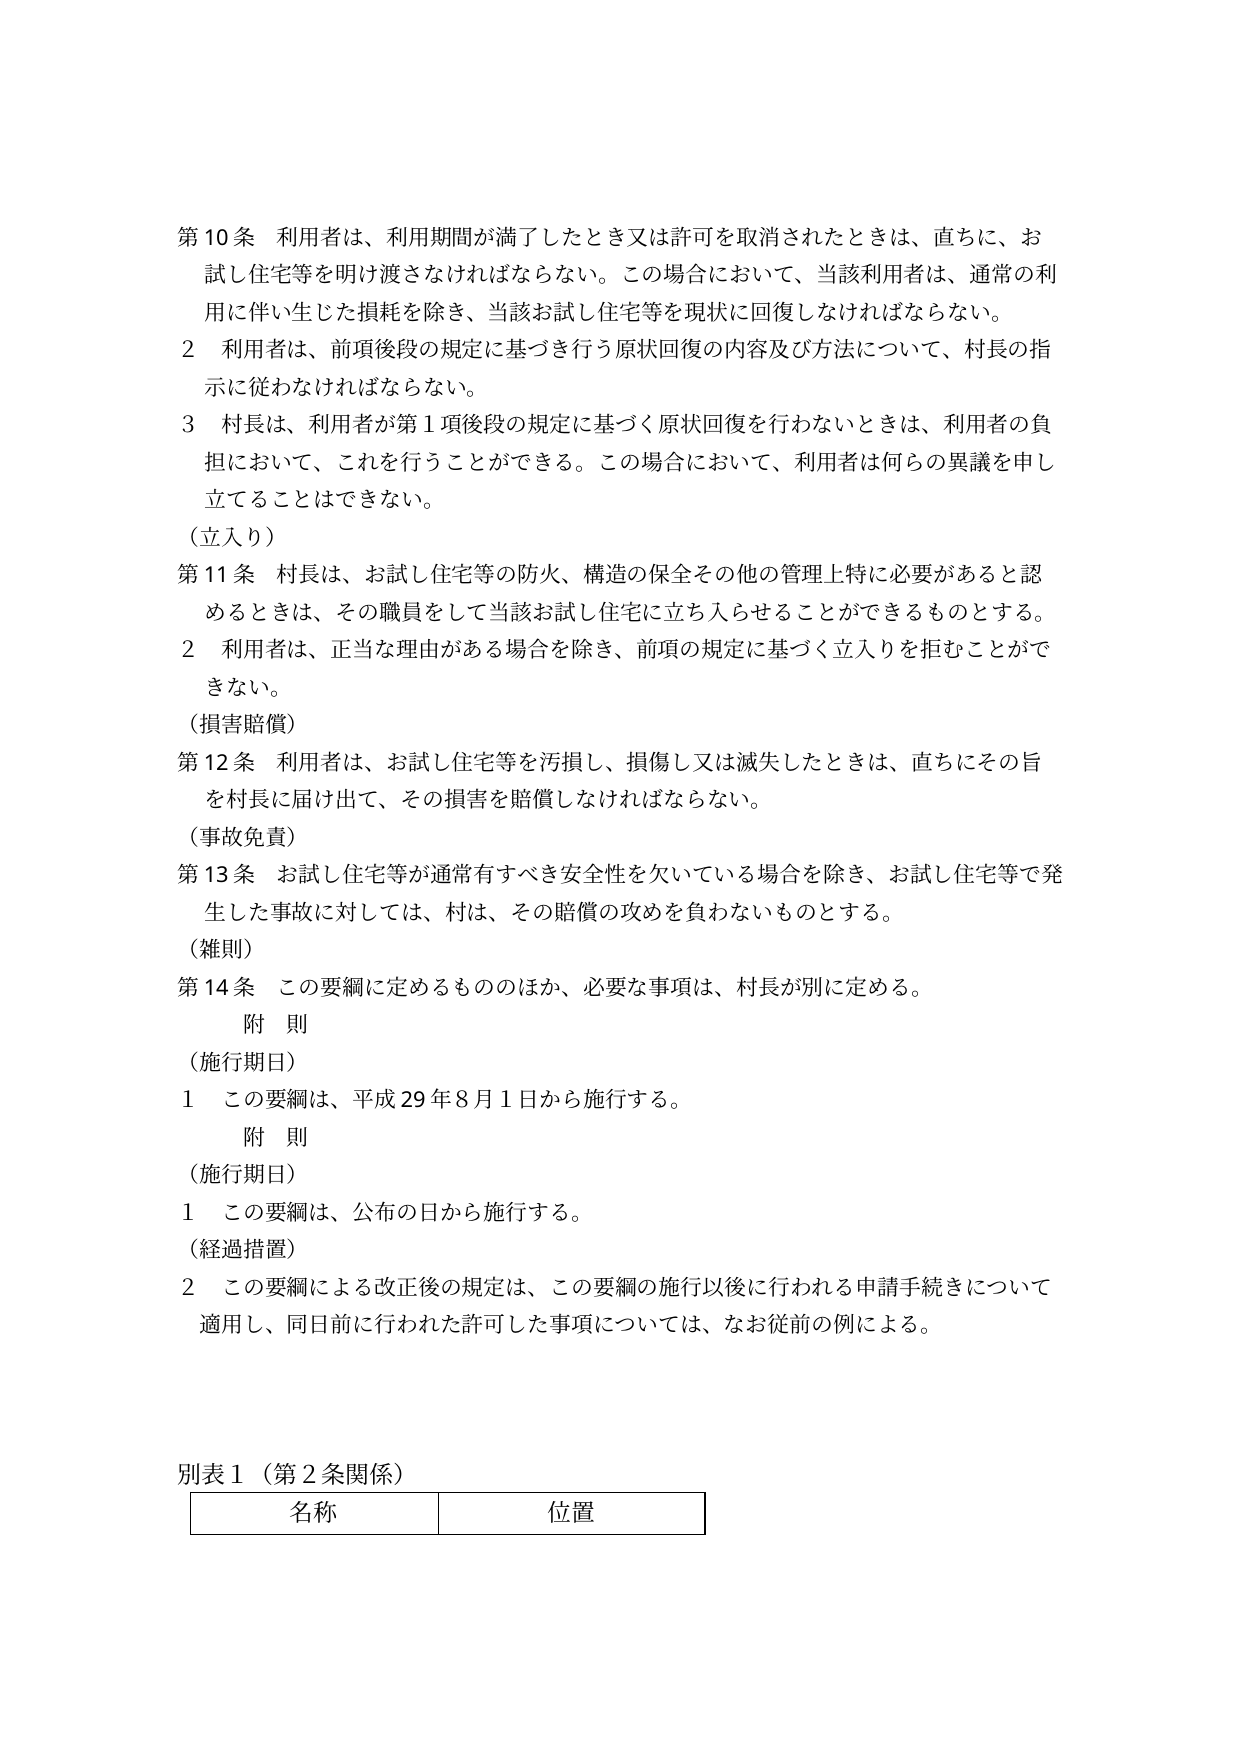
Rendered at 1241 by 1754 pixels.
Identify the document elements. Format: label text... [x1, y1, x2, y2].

text 第13条 お試し住宅等が通常有すべき安全性を欠いている場合を除き、お試し住宅等で発生した事故に対しては、村は、その賠償の攻めを負わないものとする。 [177, 854, 1063, 929]
text ３ 村長は、利用者が第１項後段の規定に基づく原状回復を行わないときは、利用者の負担において、これを行うことができる。この場合において、利用者は何らの異議を申し立てることはできない。 [177, 404, 1063, 517]
text （施行期日） [177, 1154, 1063, 1192]
text （事故免責） [177, 817, 1063, 854]
text 附 則 [177, 1004, 1063, 1042]
text 第14条 この要綱に定めるもののほか、必要な事項は、村長が別に定める。 [177, 967, 1063, 1004]
text 第11条 村長は、お試し住宅等の防火、構造の保全その他の管理上特に必要があると認めるときは、その職員をして当該お試し住宅に立ち入らせることができるものとする。 [177, 554, 1063, 629]
text 別表１（第２条関係） [177, 1454, 1063, 1492]
text （立入り） [177, 517, 1063, 554]
text （損害賠償） [177, 704, 1063, 742]
table_header 名称 [191, 1493, 438, 1534]
text （雑則） [177, 929, 1063, 967]
text （施行期日） [177, 1042, 1063, 1079]
text ２ 利用者は、前項後段の規定に基づき行う原状回復の内容及び方法について、村長の指示に従わなければならない。 [177, 329, 1063, 404]
text １ この要綱は、公布の日から施行する。 [177, 1192, 1063, 1229]
text ２ 利用者は、正当な理由がある場合を除き、前項の規定に基づく立入りを拒むことができない。 [177, 629, 1063, 704]
text 附 則 [177, 1117, 1063, 1154]
text （経過措置） [177, 1229, 1063, 1267]
table_header 位置 [439, 1493, 704, 1534]
text 第10条 利用者は、利用期間が満了したとき又は許可を取消されたときは、直ちに、お試し住宅等を明け渡さなければならない。この場合において、当該利用者は、通常の利用に伴い生じた損耗を除き、当該お試し住宅等を現状に回復しなければならない。 [177, 217, 1063, 329]
text ２ この要綱による改正後の規定は、この要綱の施行以後に行われる申請手続きについて適用し、同日前に行われた許可した事項については、なお従前の例による。 [177, 1267, 1063, 1342]
text 第12条 利用者は、お試し住宅等を汚損し、損傷し又は滅失したときは、直ちにその旨を村長に届け出て、その損害を賠償しなければならない。 [177, 742, 1063, 817]
text １ この要綱は、平成29年８月１日から施行する。 [177, 1079, 1063, 1117]
